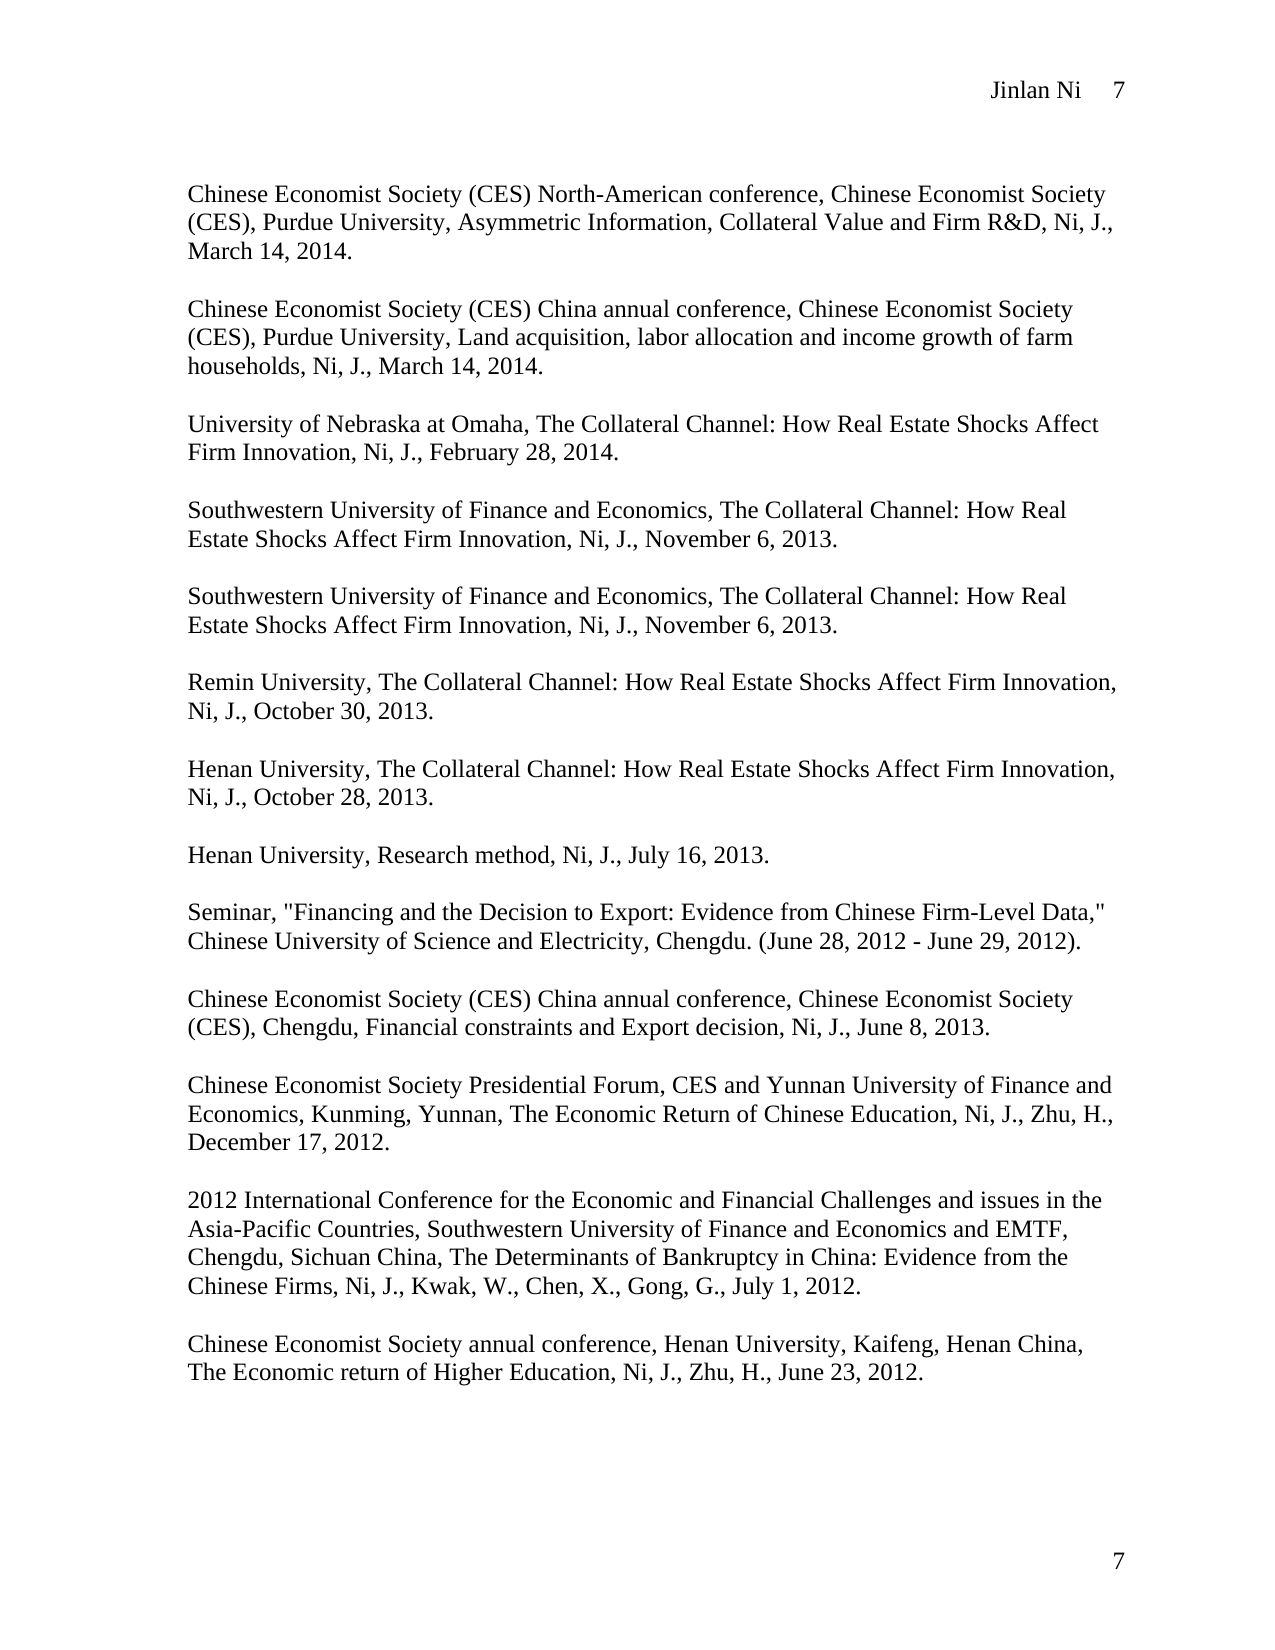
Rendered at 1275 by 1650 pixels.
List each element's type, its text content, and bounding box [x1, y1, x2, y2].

text University of Nebraska at Omaha, The Collateral Channel: How Real Estate Shocks Affect Firm Innovation, Ni, J., February 28, 2014. [187, 409, 1125, 466]
text Chinese Economist Society (CES) China annual conference, Chinese Economist Society (CES), Purdue University, Land acquisition, labor allocation and income growth of farm households, Ni, J., March 14, 2014. [187, 294, 1125, 380]
text Chinese Economist Society (CES) North-American conference, Chinese Economist Society (CES), Purdue University, Asymmetric Information, Collateral Value and Firm R&D, Ni, J., March 14, 2014. [187, 179, 1125, 265]
text Remin University, The Collateral Channel: How Real Estate Shocks Affect Firm Innovation, Ni, J., October 30, 2013. [187, 667, 1125, 725]
text Southwestern University of Finance and Economics, The Collateral Channel: How Real Estate Shocks Affect Firm Innovation, Ni, J., November 6, 2013. [187, 581, 1125, 639]
text Southwestern University of Finance and Economics, The Collateral Channel: How Real Estate Shocks Affect Firm Innovation, Ni, J., November 6, 2013. [187, 495, 1125, 552]
text Seminar, "Financing and the Decision to Export: Evidence from Chinese Firm-Level Data," Chinese University of Science and Electricity, Chengdu. (June 28, 2012 - June 29, 2012). [187, 897, 1125, 955]
text Chinese Economist Society annual conference, Henan University, Kaifeng, Henan China, The Economic return of Higher Education, Ni, J., Zhu, H., June 23, 2012. [187, 1329, 1125, 1386]
text Chinese Economist Society (CES) China annual conference, Chinese Economist Society (CES), Chengdu, Financial constraints and Export decision, Ni, J., June 8, 2013. [187, 984, 1125, 1041]
text Henan University, The Collateral Channel: How Real Estate Shocks Affect Firm Innovation, Ni, J., October 28, 2013. [187, 754, 1125, 811]
text 2012 International Conference for the Economic and Financial Challenges and issues in the Asia-Pacific Countries, Southwestern University of Finance and Economics and EMTF, Chengdu, Sichuan China, The Determinants of Bankruptcy in China: Evidence from the Chinese Firms, Ni, J., Kwak, W., Chen, X., Gong, G., July 1, 2012. [187, 1185, 1125, 1300]
text Chinese Economist Society Presidential Forum, CES and Yunnan University of Finance and Economics, Kunming, Yunnan, The Economic Return of Chinese Education, Ni, J., Zhu, H., December 17, 2012. [187, 1070, 1125, 1156]
text Henan University, Research method, Ni, J., July 16, 2013. [187, 840, 1125, 869]
